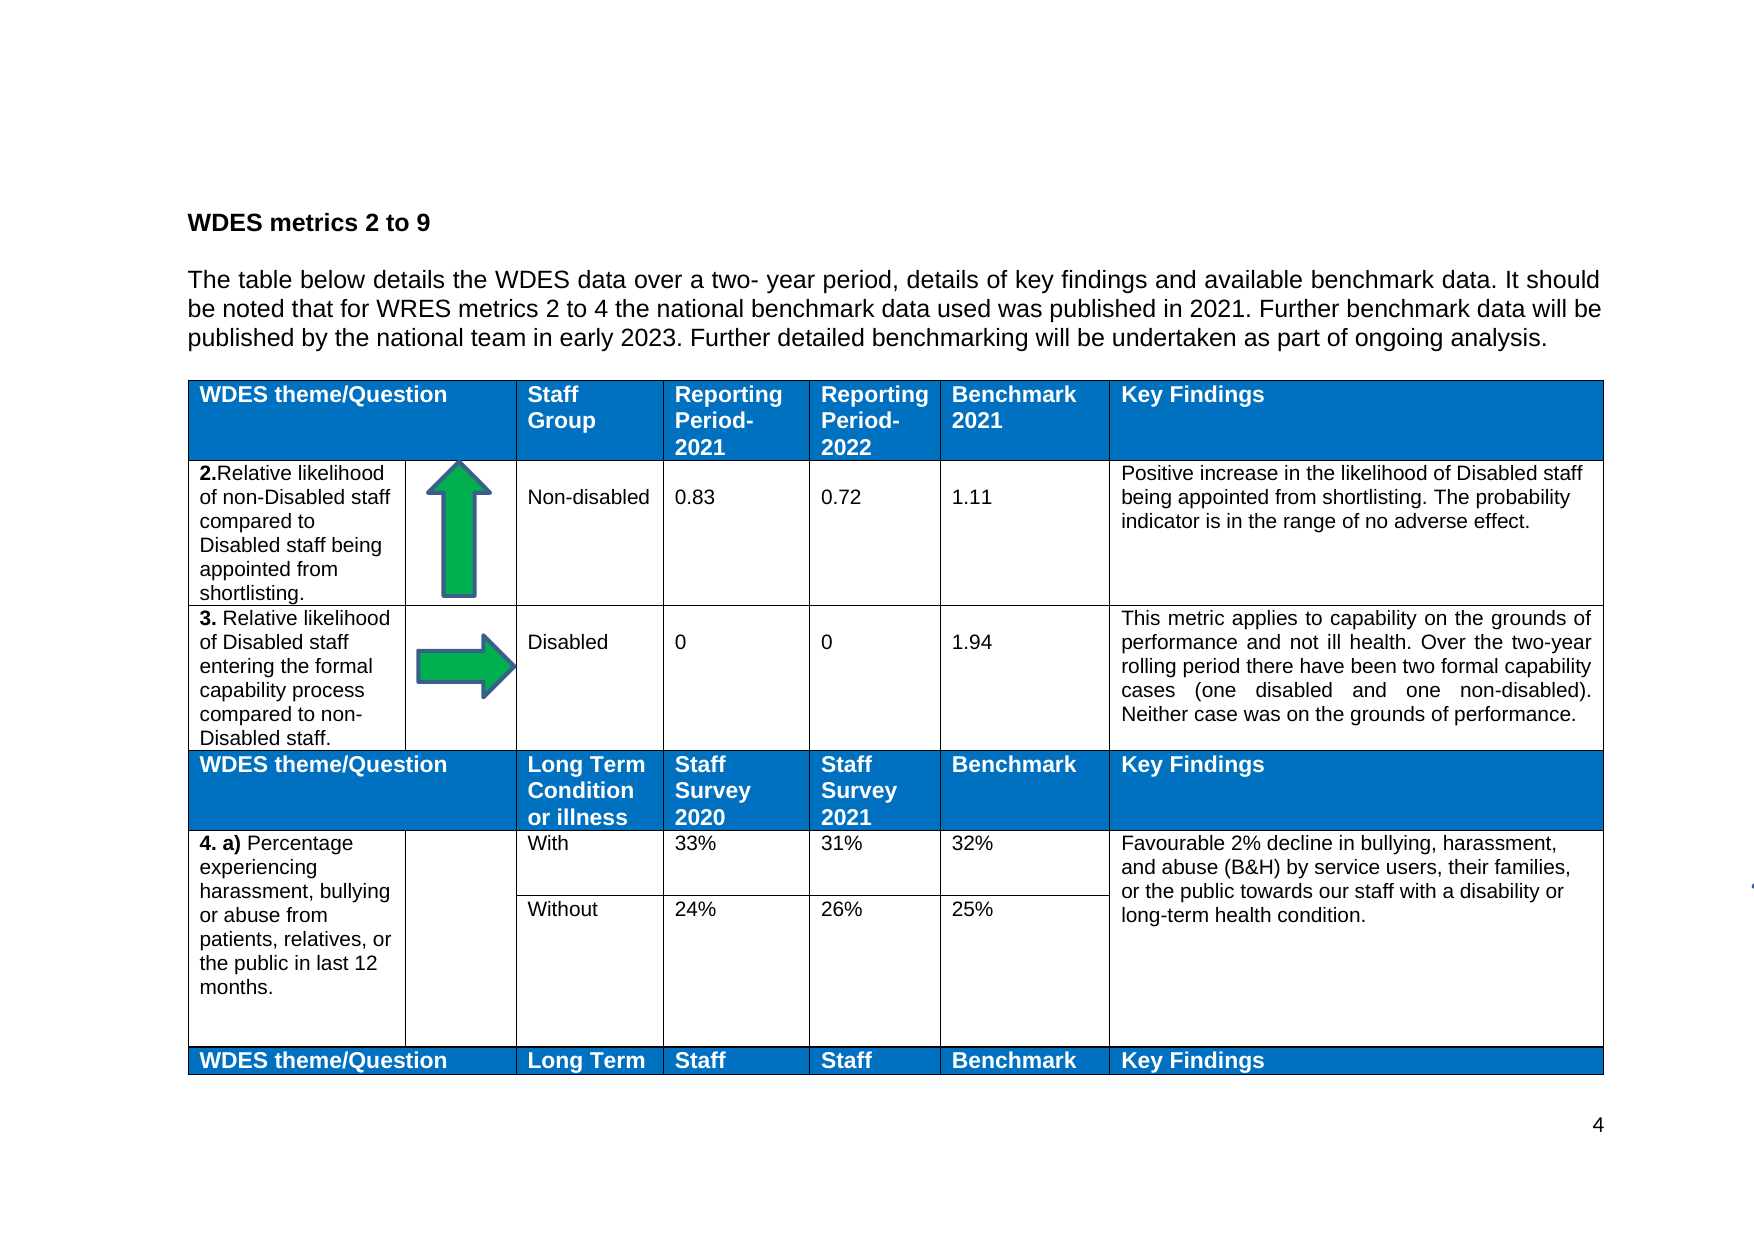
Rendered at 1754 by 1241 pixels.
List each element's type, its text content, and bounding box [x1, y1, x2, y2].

table_header WDES theme/Question [189, 381, 516, 460]
table_cell Benchmark [941, 751, 1109, 830]
table_header Reporting Period-2021 [664, 381, 809, 460]
table_cell [406, 831, 516, 1046]
table_cell 3. Relative likelihood of Disabled staff entering the formal capability process compared to non-Disabled staff. [189, 606, 405, 750]
table_cell [406, 606, 516, 750]
table_cell Staff Survey 2020 [664, 1048, 809, 1074]
table_cell Long Term Condition or illness [517, 751, 663, 830]
table_cell Key Findings [1110, 751, 1603, 830]
table_cell WDES theme/Question [189, 751, 516, 830]
table_cell 26% [810, 896, 940, 1046]
table_cell 0 [664, 606, 809, 750]
table_cell 32% [941, 831, 1109, 895]
text WDES metrics 2 to 9 [187, 207, 1604, 236]
table_header Staff Group [517, 381, 663, 460]
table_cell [517, 1048, 663, 1074]
table_cell With [517, 831, 663, 895]
table_cell 0.72 [810, 461, 940, 605]
table_cell Disabled [517, 606, 663, 750]
table_cell Staff Survey 2021 [810, 751, 940, 830]
table_cell 1.11 [941, 461, 1109, 605]
table_cell 31% [810, 831, 940, 895]
table_cell 33% [664, 831, 809, 895]
table_cell Staff Survey 2020 [664, 751, 809, 830]
table_cell WDES theme/Question [189, 1048, 516, 1074]
table_cell Non-disabled [517, 461, 663, 605]
text The table below details the WDES data over a two- year period, details of key findings and available benchmark data. It should be noted that for WRES metrics 2 to 4 the national benchmark data used was published in 2021. Further benchmark data will be published by the national team in early 2023. Further detailed benchmarking will be undertaken as part of ongoing analysis. [187, 265, 1604, 351]
table_header Reporting Period- 2022 [810, 381, 940, 460]
table_cell 24% [664, 896, 809, 1046]
table_cell Staff Survey 2021 [810, 1048, 940, 1074]
table_cell [406, 461, 516, 605]
table_cell Without [517, 896, 663, 1046]
table_header Benchmark 2021 [941, 381, 1109, 460]
table_cell 4. a) Percentage experiencing harassment, bullying or abuse from patients, relatives, or the public in last 12 months. [189, 831, 405, 1046]
table_cell 1.94 [941, 606, 1109, 750]
table_cell 0 [810, 606, 940, 750]
table_cell 2.Relative likelihood of non-Disabled staff compared to Disabled staff being appointed from shortlisting. [189, 461, 405, 605]
table_cell This metric applies to capability on the grounds of performance and not ill health. Over the two-year rolling period there have been two formal capability cases (one disabled and one non-disabled). Neither case was on the grounds of performance. [1110, 606, 1603, 750]
table_cell 0.83 [664, 461, 809, 605]
table_cell 25% [941, 896, 1109, 1046]
table_cell Favourable 2% decline in bullying, harassment, and abuse (B&H) by service users, their families, or the public towards our staff with a disability or long-term health condition. [1110, 831, 1603, 1046]
table_cell Positive increase in the likelihood of Disabled staff being appointed from shortlisting. The probability indicator is in the range of no adverse effect. [1110, 461, 1603, 605]
table_header Key Findings [1110, 381, 1603, 460]
table_cell Benchmark [941, 1048, 1109, 1074]
table_cell Key Findings [1110, 1048, 1603, 1074]
